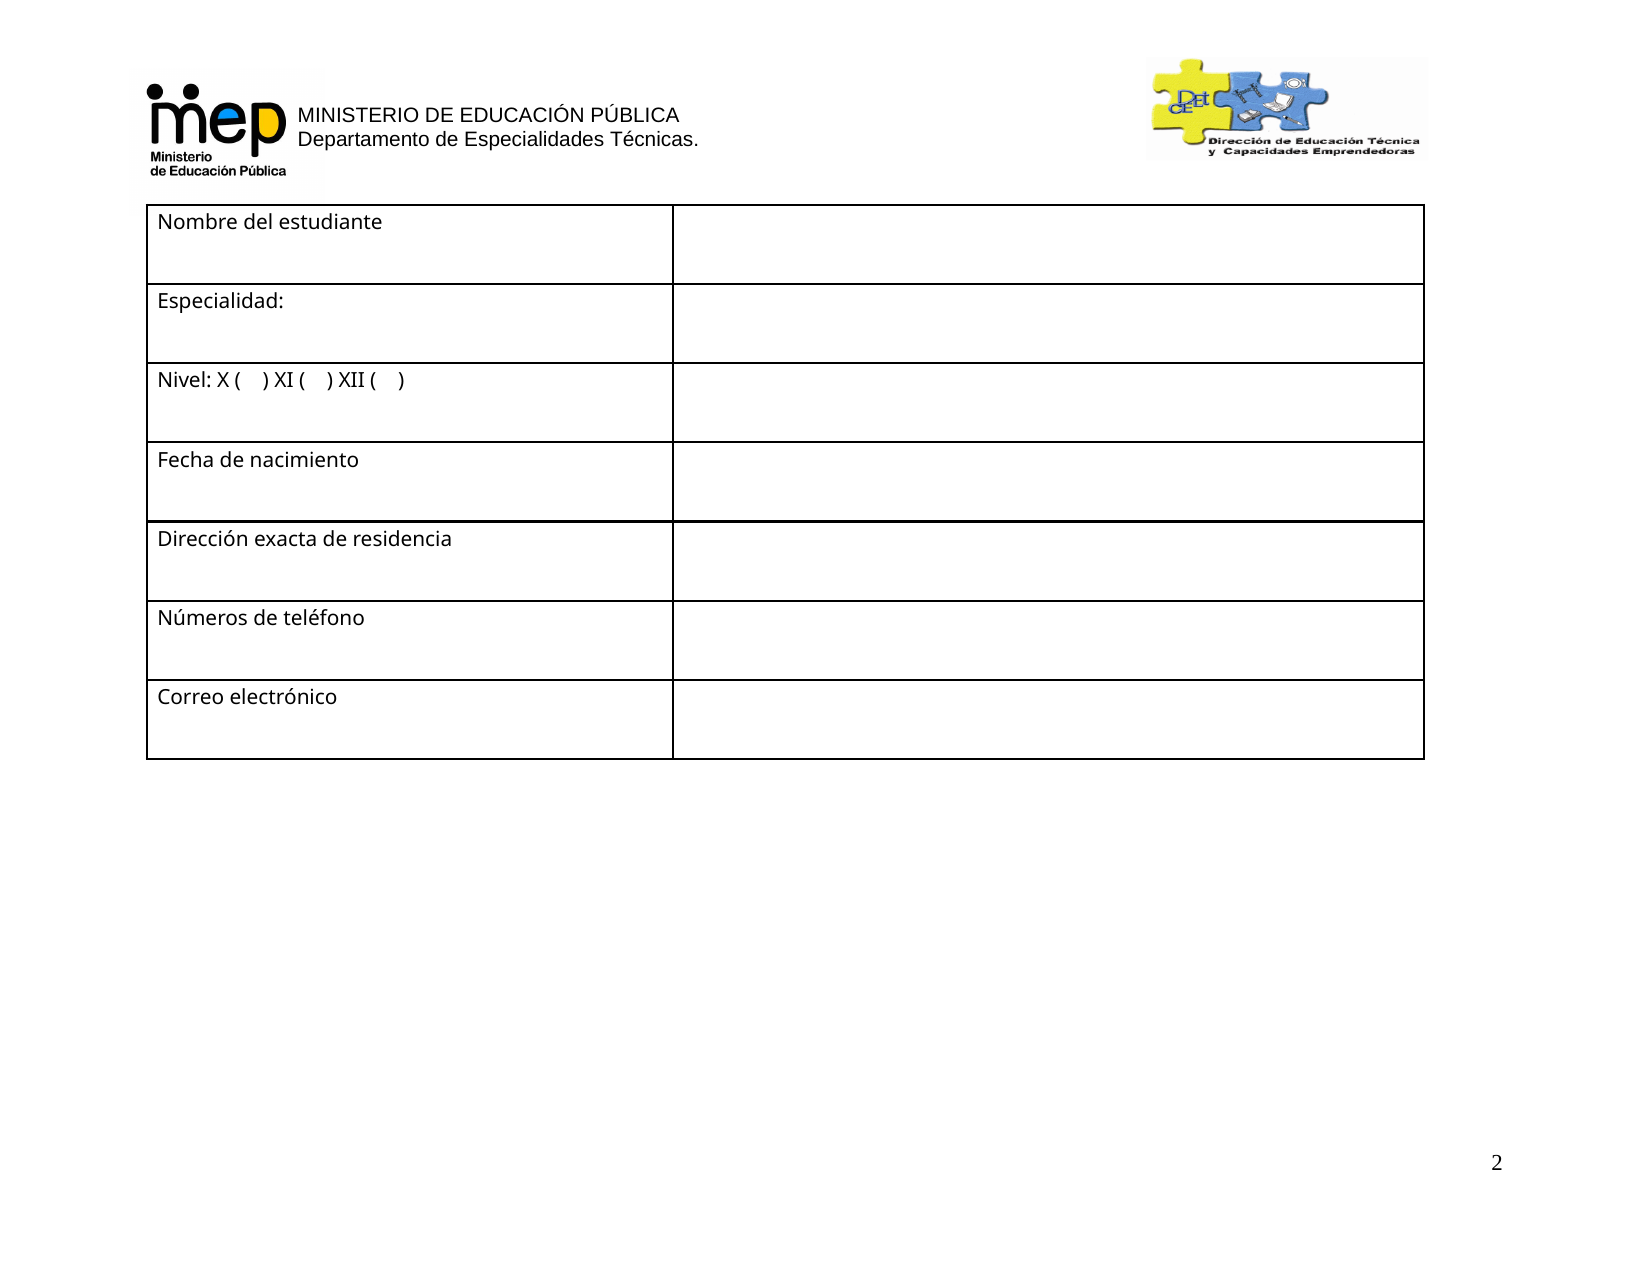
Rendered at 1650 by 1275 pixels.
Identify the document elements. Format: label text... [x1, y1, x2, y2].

table_cell [674, 364, 1423, 441]
table_cell Nivel: X ( ) XI ( ) XII ( ) [148, 364, 672, 441]
table_cell [674, 285, 1423, 362]
table_header Nombre del estudiante [148, 206, 672, 283]
table_cell Fecha de nacimiento [148, 443, 672, 520]
table_cell Dirección exacta de residencia [148, 523, 672, 599]
picture [128, 68, 325, 216]
table_cell [674, 443, 1423, 520]
table_cell [674, 523, 1423, 599]
table_cell Números de teléfono [148, 602, 672, 679]
table_cell Especialidad: [148, 285, 672, 362]
table_header [674, 206, 1423, 283]
picture [1146, 57, 1429, 187]
table_cell [674, 681, 1423, 758]
table_cell Correo electrónico [148, 681, 672, 758]
table_cell [674, 602, 1423, 679]
